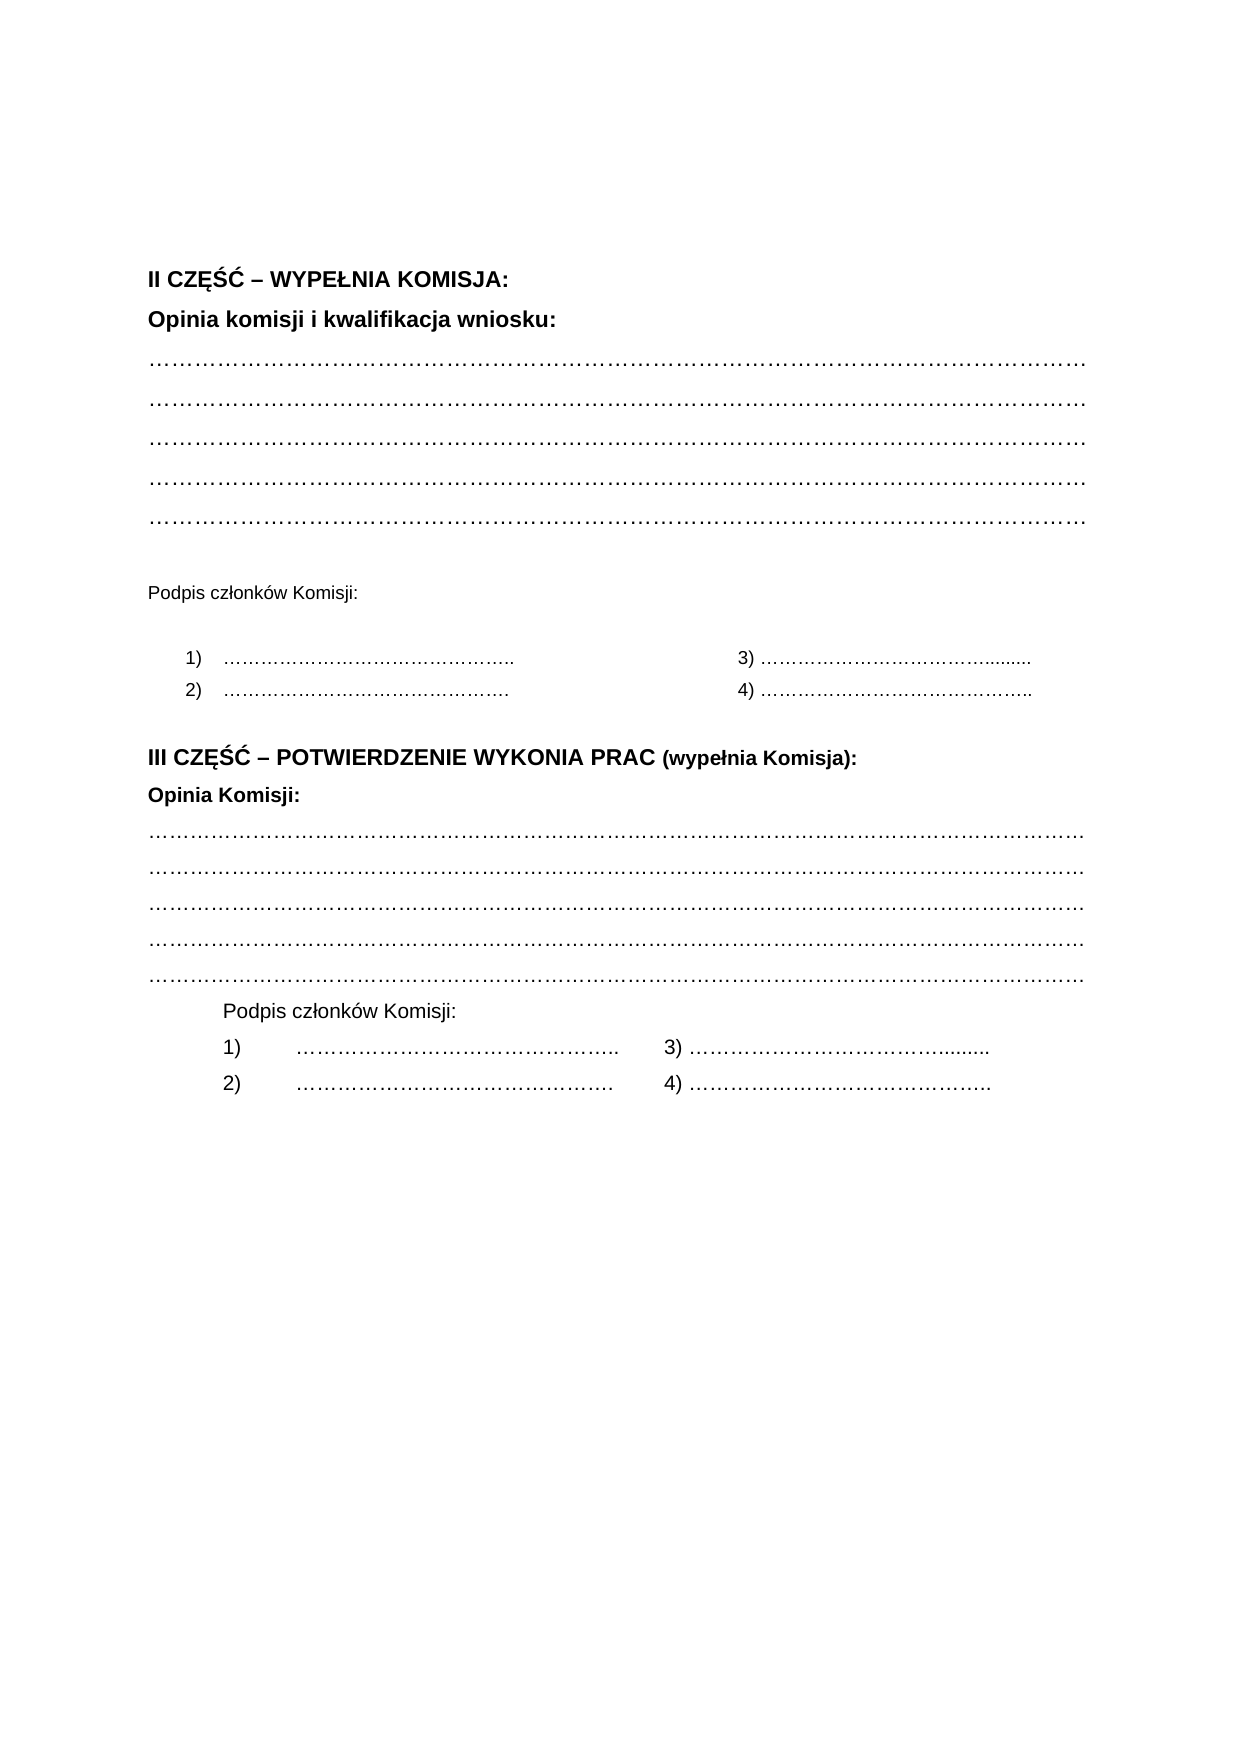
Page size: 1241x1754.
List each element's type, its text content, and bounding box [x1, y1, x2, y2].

list Podpis członków Komisji: [223, 998, 1092, 1022]
list Podpis członków Komisji: [148, 582, 1092, 603]
list ………………………………………………………………………………………………………………………………………………………………………………………………………………………………………………………………………………………………………………………………………………………………………………………………………………………………………………………………………………………………………………………………………………………………… [148, 345, 1092, 529]
list ……………………………………………………………………………………………………………………………………………………………………………………………………………………………………………………………………………………………………………………………………………………………………………………………………………………………………………………………………………………………………………………………………………………………………………………………………………………… [148, 819, 1092, 987]
list 2) ………………………………………. 4) …………………………………….. [223, 1070, 1092, 1094]
list 1) ……………………………………….. 3) ………………………………......... [223, 1034, 1092, 1058]
list ……………………………………….. 3) ………………………………......... [185, 647, 1092, 668]
list III CZĘŚĆ – POTWIERDZENIE WYKONIA PRAC (wypełnia Komisja): [148, 743, 1092, 770]
list II CZĘŚĆ – WYPEŁNIA KOMISJA: [148, 266, 1092, 292]
list ………………………………………. 4) …………………………………….. [185, 679, 1092, 700]
list Opinia komisji i kwalifikacja wniosku: [148, 306, 1092, 332]
list Opinia Komisji: [148, 783, 1092, 807]
